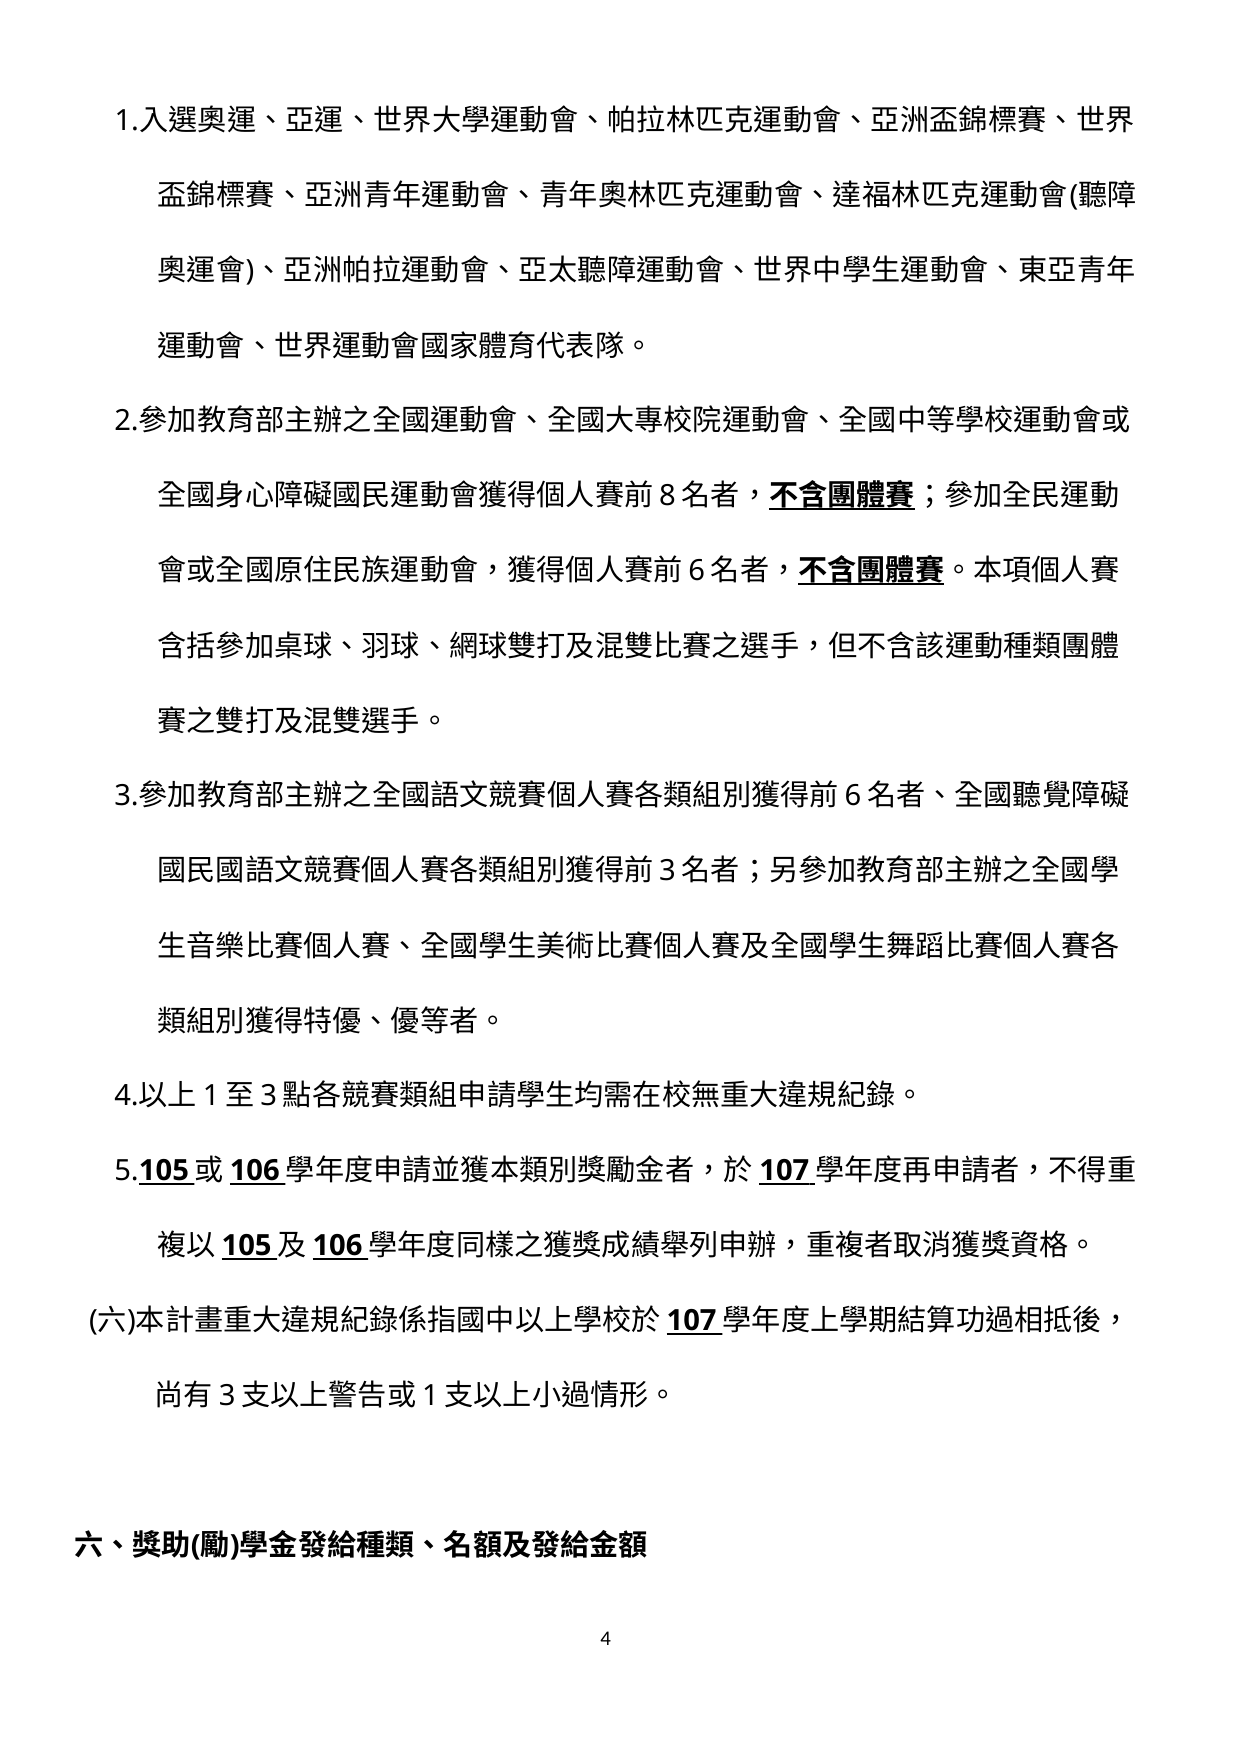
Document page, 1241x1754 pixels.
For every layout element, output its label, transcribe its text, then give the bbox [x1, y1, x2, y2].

text 六、獎助(勵)學金發給種類、名額及發給金額 [74, 1506, 1137, 1581]
text (六)本計畫重大違規紀錄係指國中以上學校於107學年度上學期結算功過相抵後，尚有3支以上警告或1支以上小過情形。 [81, 1281, 1137, 1431]
text 5.105或106學年度申請並獲本類別獎勵金者，於107學年度再申請者，不得重複以105及106學年度同樣之獲獎成績舉列申辦，重複者取消獲獎資格。 [99, 1131, 1137, 1281]
text 1.入選奧運、亞運、世界大學運動會、帕拉林匹克運動會、亞洲盃錦標賽、世界盃錦標賽、亞洲青年運動會、青年奧林匹克運動會、達福林匹克運動會(聽障奧運會)、亞洲帕拉運動會、亞太聽障運動會、世界中學生運動會、東亞青年運動會、世界運動會國家體育代表隊。 [99, 81, 1137, 381]
text 4.以上1至3點各競賽類組申請學生均需在校無重大違規紀錄。 [99, 1056, 1137, 1131]
text 2.參加教育部主辦之全國運動會、全國大專校院運動會、全國中等學校運動會或全國身心障礙國民運動會獲得個人賽前8名者，不含團體賽；參加全民運動會或全國原住民族運動會，獲得個人賽前6名者，不含團體賽。本項個人賽含括參加桌球、羽球、網球雙打及混雙比賽之選手，但不含該運動種類團體賽之雙打及混雙選手。 [99, 381, 1137, 756]
text 3.參加教育部主辦之全國語文競賽個人賽各類組別獲得前6名者、全國聽覺障礙國民國語文競賽個人賽各類組別獲得前3名者；另參加教育部主辦之全國學生音樂比賽個人賽、全國學生美術比賽個人賽及全國學生舞蹈比賽個人賽各類組別獲得特優、優等者。 [99, 756, 1137, 1056]
